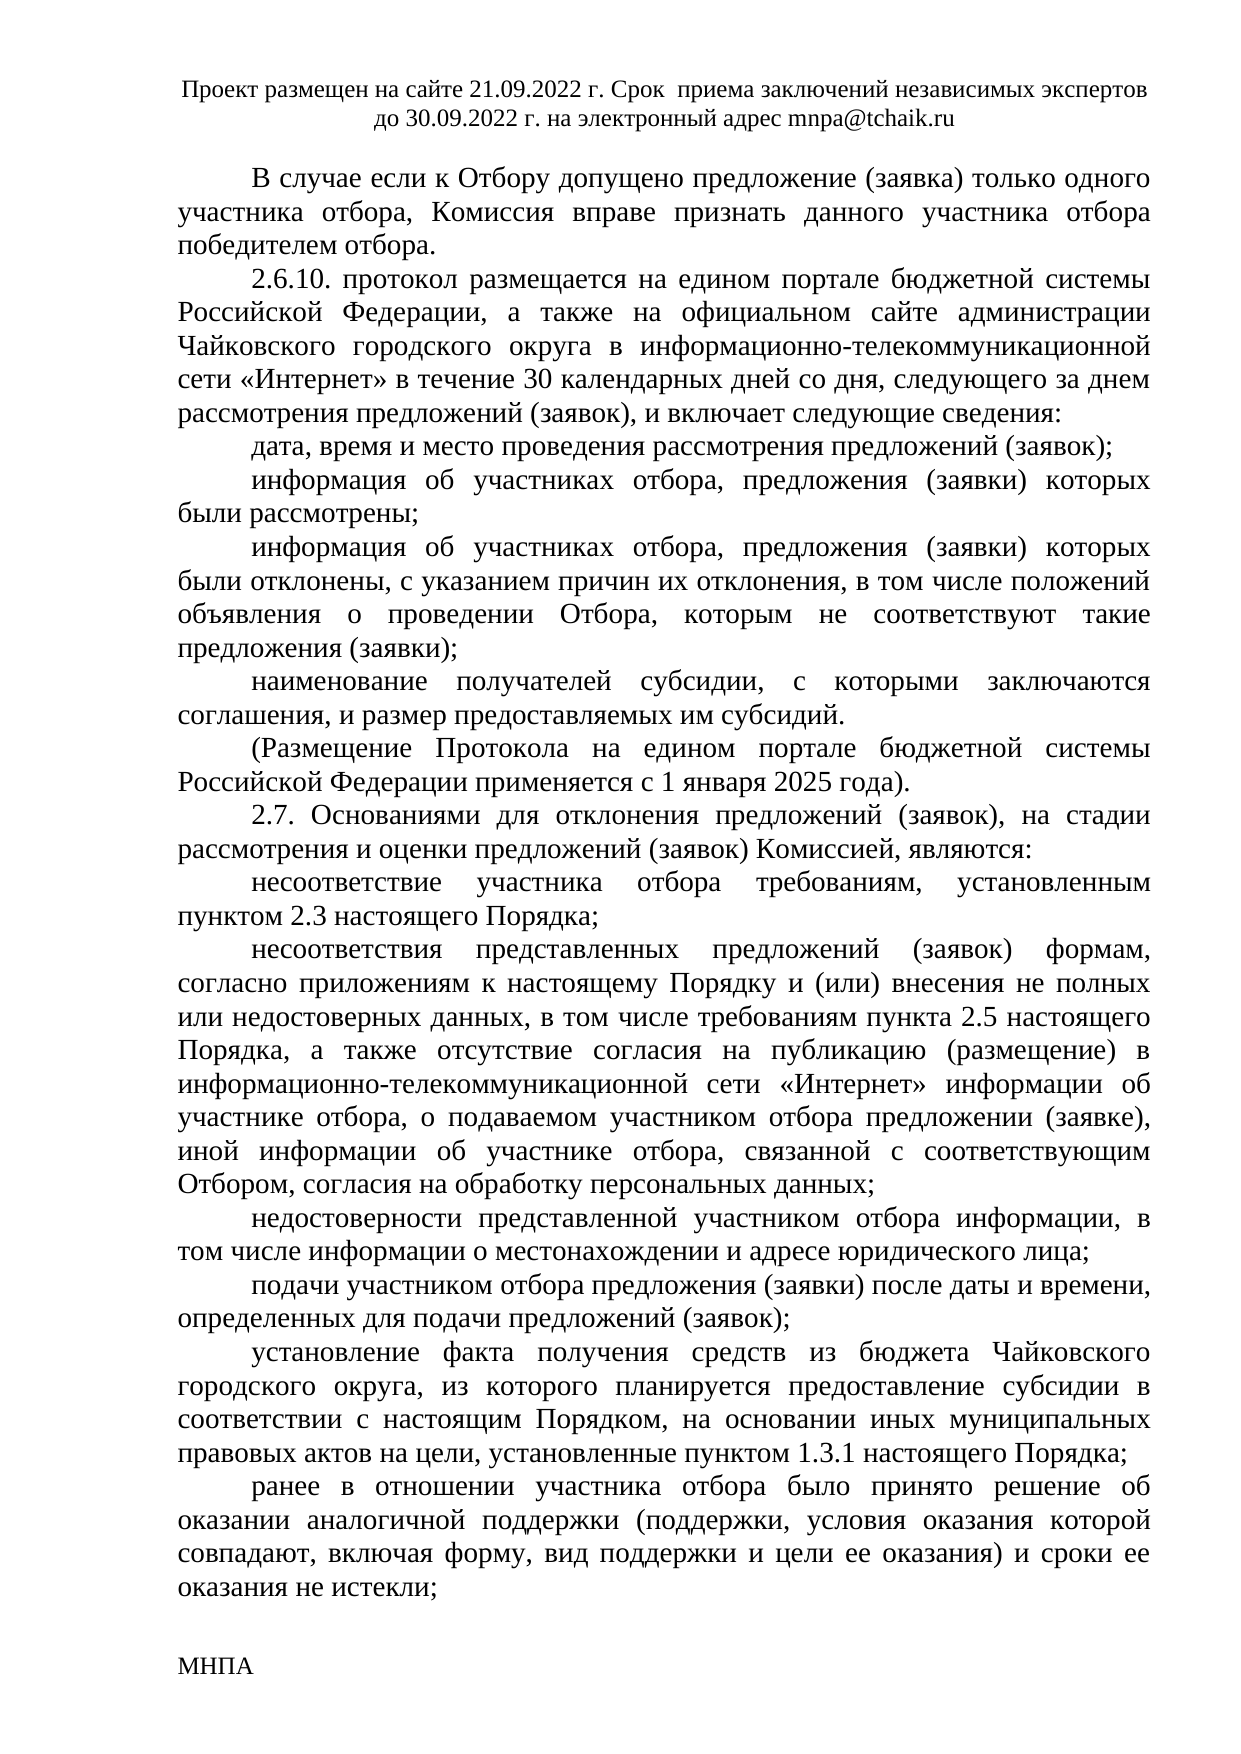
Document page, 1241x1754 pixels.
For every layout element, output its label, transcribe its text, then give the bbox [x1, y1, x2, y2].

text установление факта получения средств из бюджета Чайковского городского округа, из которого планируется предоставление субсидии в соответствии с настоящим Порядком, на основании иных муниципальных правовых актов на цели, установленные пунктом 1.3.1 настоящего Порядка; [177, 1334, 1152, 1468]
text В случае если к Отбору допущено предложение (заявка) только одного участника отбора, Комиссия вправе признать данного участника отбора победителем отбора. [177, 160, 1152, 261]
text несоответствие участника отбора требованиям, установленным пунктом 2.3 настоящего Порядка; [177, 864, 1152, 932]
text (Размещение Протокола на едином портале бюджетной системы Российской Федерации применяется с 1 января 2025 года). [177, 730, 1152, 797]
text информация об участниках отбора, предложения (заявки) которых были отклонены, с указанием причин их отклонения, в том числе положений объявления о проведении Отбора, которым не соответствуют такие предложения (заявки); [177, 529, 1152, 663]
text дата, время и место проведения рассмотрения предложений (заявок); [177, 428, 1152, 462]
text 2.6.10. протокол размещается на едином портале бюджетной системы Российской Федерации, а также на официальном сайте администрации Чайковского городского округа в информационно-телекоммуникационной сети «Интернет» в течение 30 календарных дней со дня, следующего за днем рассмотрения предложений (заявок), и включает следующие сведения: [177, 261, 1152, 428]
text 2.7. Основаниями для отклонения предложений (заявок), на стадии рассмотрения и оценки предложений (заявок) Комиссией, являются: [177, 797, 1152, 864]
text наименование получателей субсидии, с которыми заключаются соглашения, и размер предоставляемых им субсидий. [177, 663, 1152, 730]
text недостоверности представленной участником отбора информации, в том числе информации о местонахождении и адресе юридического лица; [177, 1200, 1152, 1267]
text ранее в отношении участника отбора было принято решение об оказании аналогичной поддержки (поддержки, условия оказания которой совпадают, включая форму, вид поддержки и цели ее оказания) и сроки ее оказания не истекли; [177, 1468, 1152, 1602]
text информация об участниках отбора, предложения (заявки) которых были рассмотрены; [177, 462, 1152, 529]
text несоответствия представленных предложений (заявок) формам, согласно приложениям к настоящему Порядку и (или) внесения не полных или недостоверных данных, в том числе требованиям пункта 2.5 настоящего Порядка, а также отсутствие согласия на публикацию (размещение) в информационно-телекоммуникационной сети «Интернет» информации об участнике отбора, о подаваемом участником отбора предложении (заявке), иной информации об участнике отбора, связанной с соответствующим Отбором, согласия на обработку персональных данных; [177, 932, 1152, 1200]
text подачи участником отбора предложения (заявки) после даты и времени, определенных для подачи предложений (заявок); [177, 1267, 1152, 1334]
